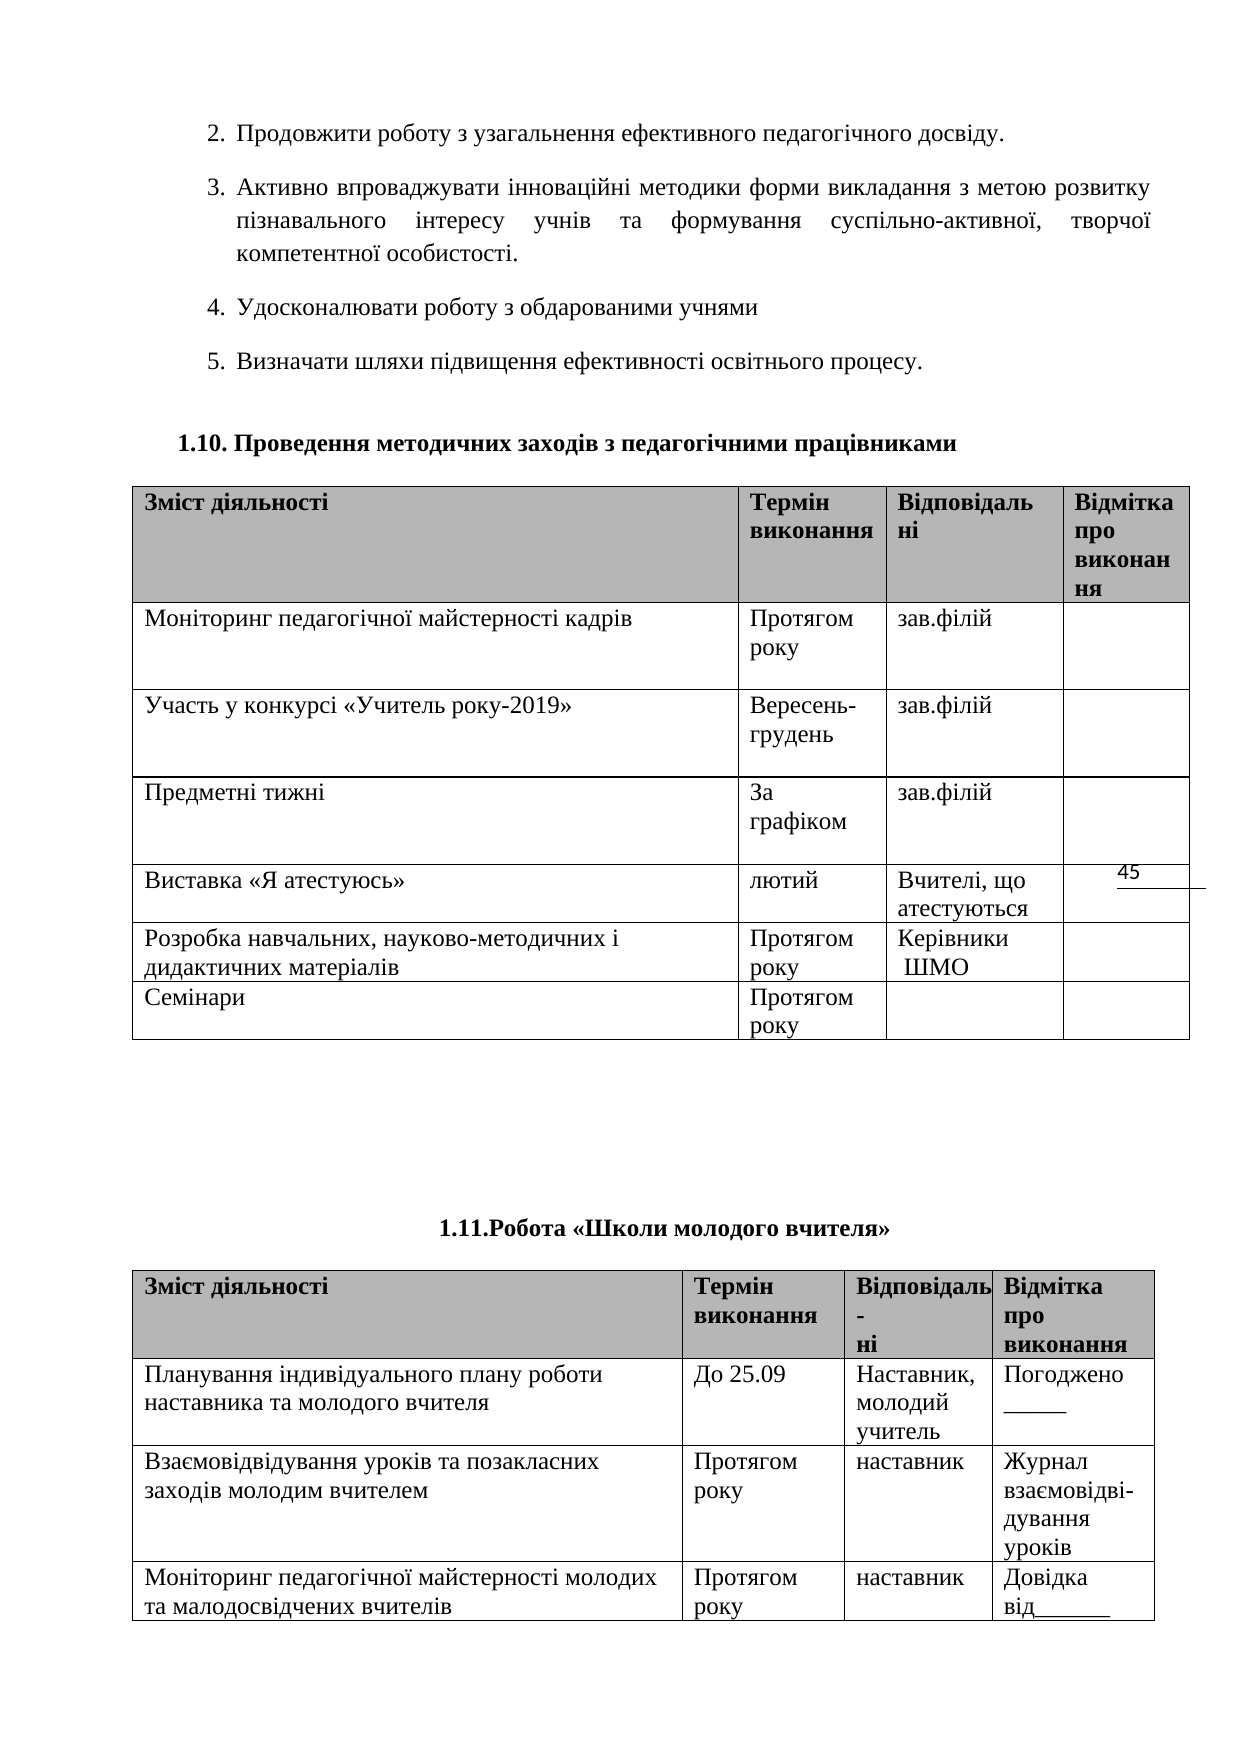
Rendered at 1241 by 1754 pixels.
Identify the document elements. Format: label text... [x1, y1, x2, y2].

table_header Відповідаль ні [887, 487, 1063, 602]
table_cell Протягом року [739, 982, 886, 1039]
table_cell Наставник, молодий учитель [845, 1359, 992, 1445]
table_header Зміст діяльності [133, 1271, 682, 1358]
table_cell [1064, 982, 1189, 1039]
text 1.10. Проведення методичних заходів з педагогічними працівниками [177, 399, 1120, 457]
list Активно впроваджувати інноваційні методики форми викладання з метою розвитку пізнавального інтересу учнів та формування суспільно-активної, творчої компетентної особистості. [207, 172, 1152, 267]
table_cell [1064, 603, 1189, 689]
table_cell зав.філій [887, 778, 1063, 864]
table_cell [133, 1562, 682, 1619]
list Удосконалювати роботу з обдарованими учнями [207, 292, 1152, 321]
table_cell Журнал взаємовідві-дування уроків [993, 1446, 1154, 1561]
table_header Відмітка про виконання [1064, 487, 1189, 602]
table_cell Предметні тижні [133, 778, 738, 864]
table_cell Вчителі, що атестуються [887, 865, 1063, 922]
table_cell Семінари [133, 982, 738, 1039]
table_cell За графіком [739, 778, 886, 864]
table_cell Протягом року [739, 923, 886, 981]
table_cell Погоджено _____ [993, 1359, 1154, 1445]
table_cell Протягом року [683, 1446, 844, 1561]
table_cell лютий [739, 865, 886, 922]
table_header Зміст діяльності [133, 487, 738, 602]
table_cell [1064, 865, 1189, 922]
table_header Термін виконання [683, 1271, 844, 1358]
table_cell Вересень-грудень [739, 690, 886, 776]
table_cell Моніторинг педагогічної майстерності кадрів [133, 603, 738, 689]
table_cell [1064, 690, 1189, 776]
table_cell До 25.09 [683, 1359, 844, 1445]
list Визначати шляхи підвищення ефективності освітнього процесу. [207, 346, 1152, 374]
table_cell Взаємовідвідування уроків та позакласних заходів молодим вчителем [133, 1446, 682, 1561]
table_cell наставник [845, 1562, 992, 1619]
table_header Термін виконання [739, 487, 886, 602]
table_cell [1064, 778, 1189, 864]
table_cell наставник [845, 1446, 992, 1561]
text 1.11.Робота «Школи молодого вчителя» [177, 1213, 1152, 1242]
table_cell Виставка «Я атестуюсь» [133, 865, 738, 922]
table_cell Розробка навчальних, науково-методичних і дидактичних матеріалів [133, 923, 738, 981]
table_cell [887, 982, 1063, 1039]
table_cell зав.філій [887, 603, 1063, 689]
list Продовжити роботу з узагальнення ефективного педагогічного досвіду. [207, 118, 1152, 147]
table_header Відмітка про виконання [993, 1271, 1154, 1358]
table_cell зав.філій [887, 690, 1063, 776]
table_cell Участь у конкурсі «Учитель року-2019» [133, 690, 738, 776]
table_cell [1064, 923, 1189, 981]
table_cell Протягом року [683, 1562, 844, 1619]
table_cell Керівники ШМО [887, 923, 1063, 981]
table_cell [993, 1562, 1154, 1619]
table_cell Планування індивідуального плану роботи наставника та молодого вчителя [133, 1359, 682, 1445]
table_header Відповідаль- ні [845, 1271, 992, 1358]
table_cell Протягом року [739, 603, 886, 689]
